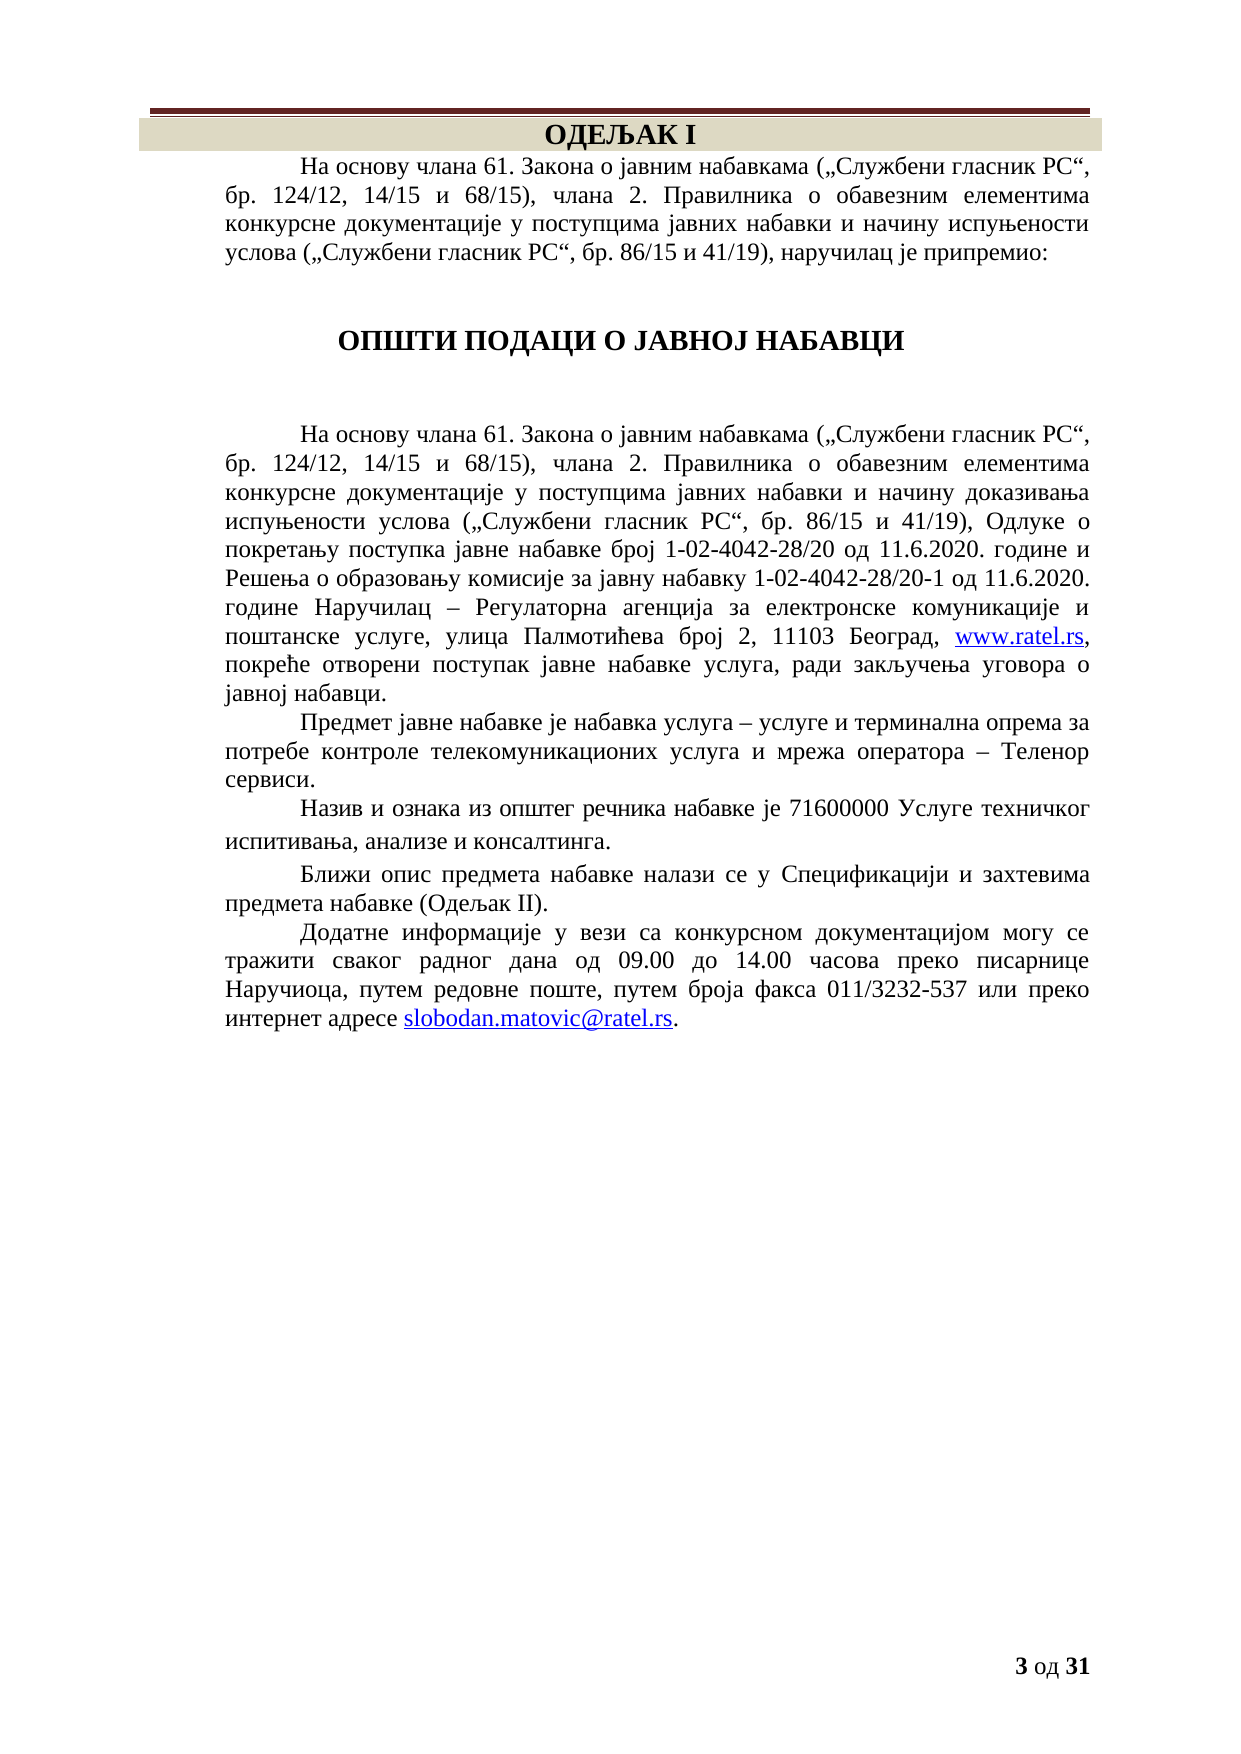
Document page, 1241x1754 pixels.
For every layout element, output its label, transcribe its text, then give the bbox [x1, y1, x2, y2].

list ОПШТИ ПОДАЦИ О ЈАВНОЈ НАБАВЦИ [337, 323, 1090, 357]
text Додатне информације у вези са конкурсном документацијом могу се тражити сваког радног дана од 09.00 до 14.00 часова преко писарнице Наручиоца, путем редовне поште, путем броја факса 011/3232-537 или преко интернет адресе slobodan.matovic@ratel.rs. [225, 917, 1090, 1032]
text Ближи опис предмета набавке налази се у Спецификацији и захтевима предмета набавке (Одељак II). [225, 859, 1090, 917]
text Назив и ознака из општег речника набавке је 71600000 Услуге техничког испитивања, анализе и консалтинга. [225, 793, 1090, 855]
text На основу члана 61. Закона о јавним набавкама („Службени гласник РС“, бр. 124/12, 14/15 и 68/15), члана 2. Правилника о обавезним елементима конкурсне документације у поступцима јавних набавки и начину доказивања испуњености услова („Службени гласник РС“, бр. 86/15 и 41/19), Одлуке о покретању поступка јавне набавке број 1-02-4042-28/20 од 11.6.2020. године и Решења о образовању комисије за јавну набавку 1-02-4042-28/20-1 од 11.6.2020. године Наручилац – Регулаторна агенција за електронске комуникације и поштанске услуге, улица Палмотићева број 2, 11103 Београд, www.ratel.rs, покреће отворени поступак јавне набавке услуга, ради закључења уговора о јавној набавци. [225, 419, 1090, 707]
table_header ОДЕЉАК I [139, 118, 1102, 151]
text Предмет јавне набавке је набавка услуга – услуге и терминална опрема за потребе контроле телекомуникационих услуга и мрежа оператора – Теленор сервиси. [225, 707, 1090, 793]
text На основу члана 61. Закона о јавним набавкама („Службени гласник РС“, бр. 124/12, 14/15 и 68/15), члана 2. Правилника о обавезним елементима конкурсне документације у поступцима јавних набавки и начину испуњености услова („Службени гласник РС“, бр. 86/15 и 41/19), наручилац је припремио: [225, 151, 1090, 266]
